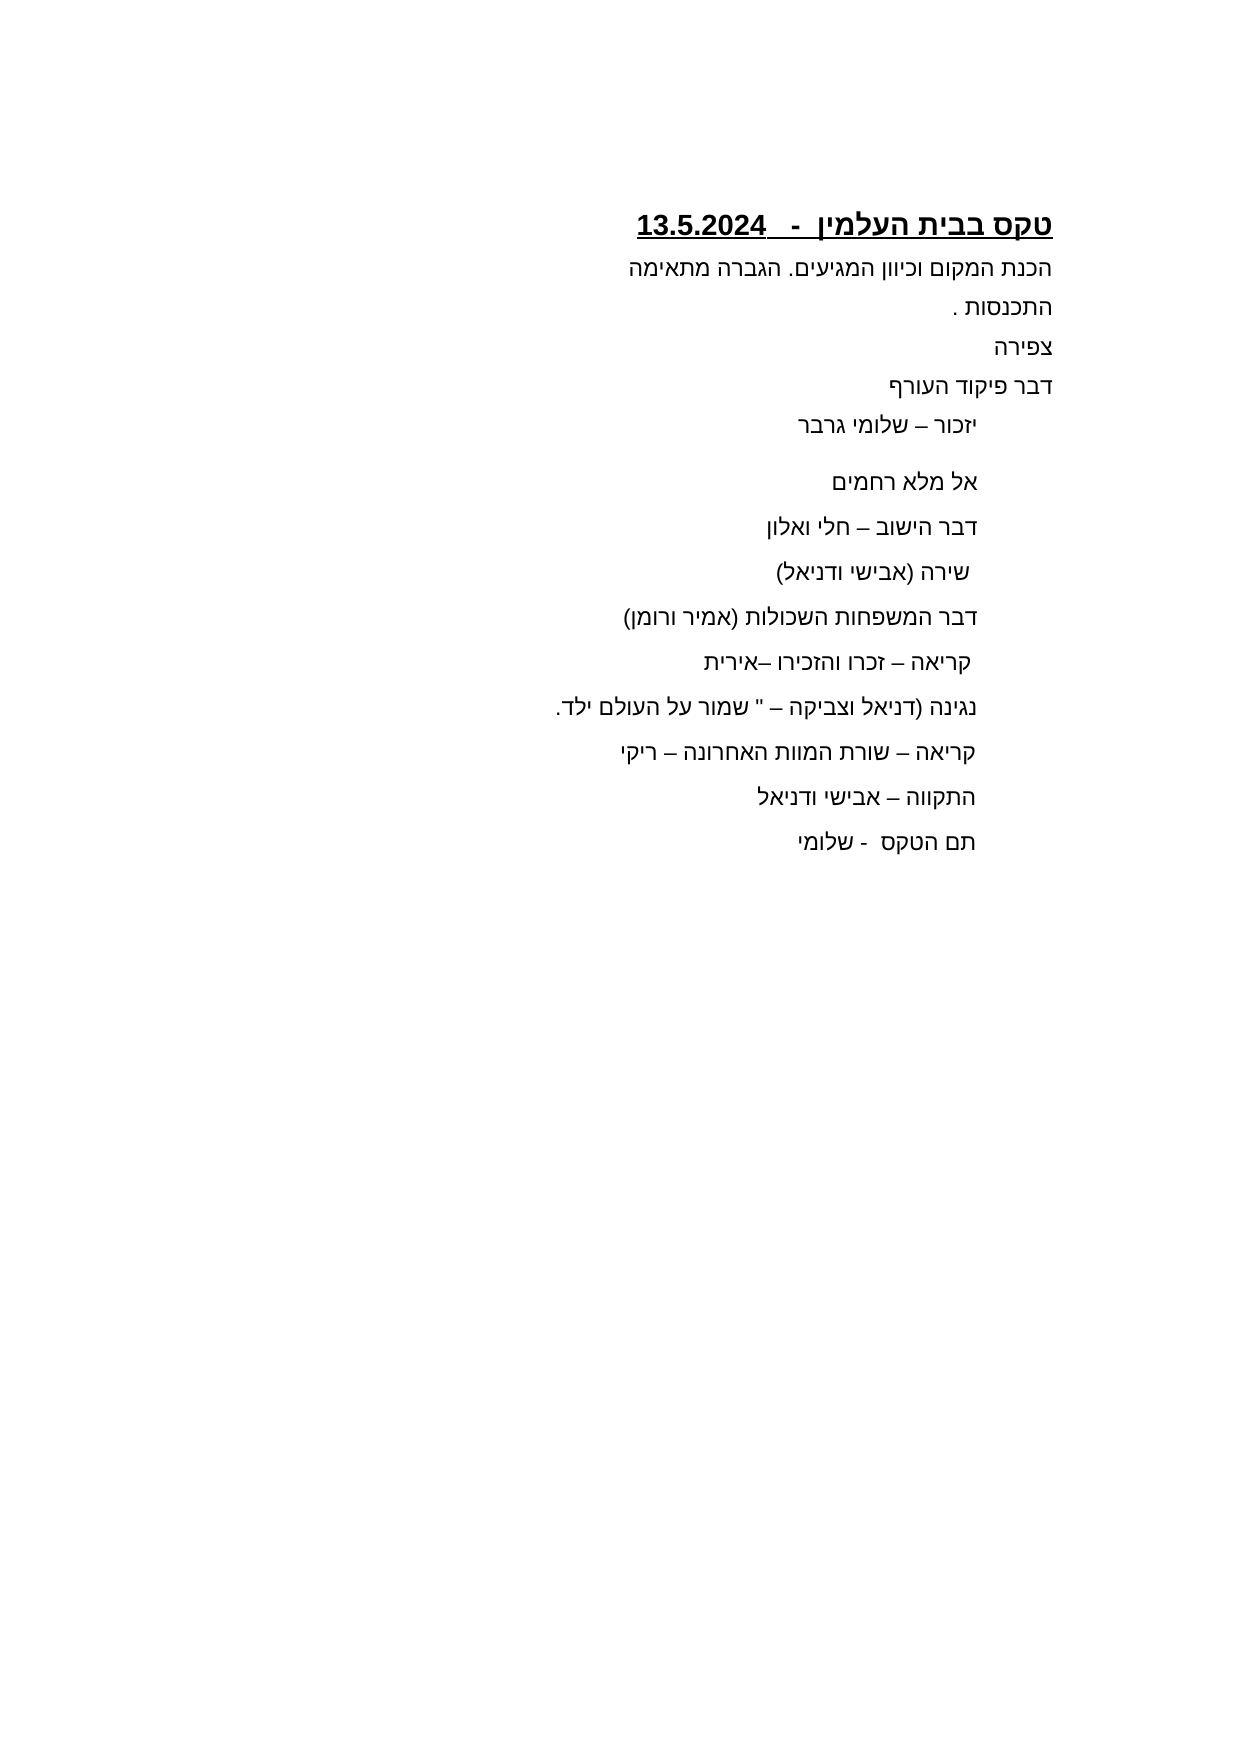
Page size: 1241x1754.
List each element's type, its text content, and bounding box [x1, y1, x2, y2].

text התקווה – אבישי ודניאל [187, 784, 1053, 811]
text תם הטקס - שלומי [187, 829, 1053, 856]
text קריאה – זכרו והזכירו –אירית [187, 649, 1053, 675]
text טקס בבית העלמין - 13.5.2024 הכנת המקום וכיוון המגיעים. הגברה מתאימה התכנסות . צפירה דבר פיקוד העורף יזכור – שלומי גרבר [187, 208, 1053, 439]
text אל מלא רחמים [187, 468, 1053, 495]
text דבר הישוב – חלי ואלון [187, 514, 1053, 540]
text נגינה (דניאל וצביקה – " שמור על העולם ילד. [187, 694, 1053, 720]
text דבר המשפחות השכולות (אמיר ורומן) [187, 604, 1053, 630]
text קריאה – שורת המוות האחרונה – ריקי [187, 739, 1053, 766]
text שירה (אבישי ודניאל) [187, 559, 1053, 585]
